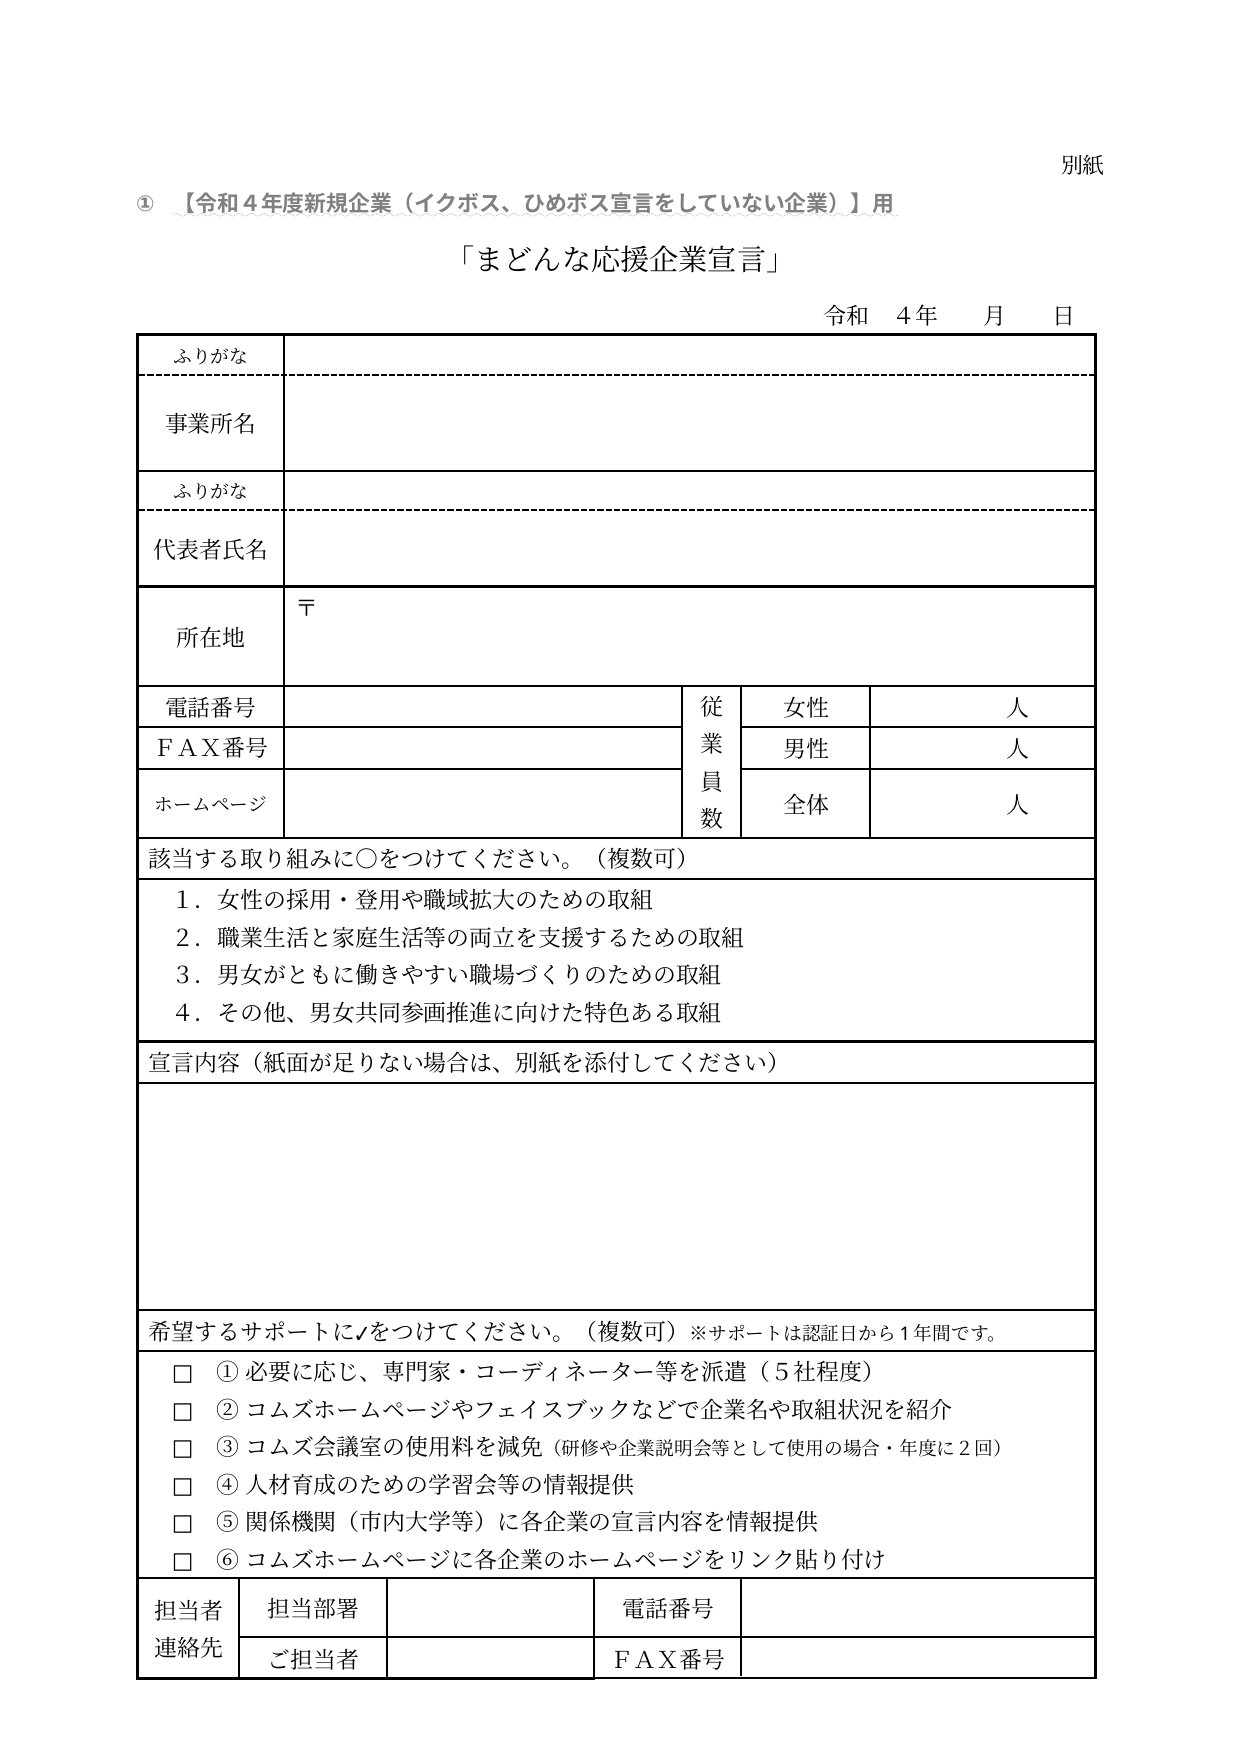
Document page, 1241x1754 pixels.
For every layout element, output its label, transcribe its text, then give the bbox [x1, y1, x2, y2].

table_cell ホームページ [139, 770, 283, 837]
text 令和 ４年 月 日 [136, 296, 1104, 333]
table_cell [285, 374, 1094, 470]
table_cell [741, 1638, 1094, 1677]
table_cell 従業員数 [683, 687, 740, 837]
table_cell 人 [871, 770, 1094, 837]
table_cell [285, 687, 681, 726]
table_cell 全体 [742, 770, 869, 837]
table_cell 人 [871, 728, 1094, 767]
table_cell ＦＡＸ番号 [595, 1638, 741, 1677]
table_cell [285, 509, 1094, 585]
table_cell [285, 770, 681, 837]
table_cell ＦＡＸ番号 [139, 728, 283, 767]
table_cell 事業所名 [139, 374, 283, 470]
table_cell １．女性の採用・登用や職域拡大のための取組 ２．職業生活と家庭生活等の両立を支援するための取組 ３．男女がともに働きやすい職場づくりのための取組 ４．その他、男女共同参画推進に向けた特色ある取組 [139, 880, 1094, 1040]
table_cell 担当者連絡先 [139, 1579, 238, 1677]
table_cell 宣言内容（紙面が足りない場合は、別紙を添付してください） [139, 1043, 1094, 1082]
list 【令和４年度新規企業（イクボス、ひめボス宣言をしていない企業）】用 [136, 183, 1104, 221]
table_cell 人 [871, 687, 1094, 726]
table_cell [285, 472, 1094, 509]
table_cell 該当する取り組みに○をつけてください。（複数可） [139, 839, 1094, 878]
table_cell 電話番号 [139, 687, 283, 726]
table_cell ふりがな [139, 472, 283, 509]
table_cell ご担当者 [240, 1638, 386, 1677]
table_cell 希望するサポートに✔をつけてください。（複数可）※サポートは認証日から1年間です。 [139, 1311, 1094, 1350]
table_header [285, 336, 1094, 374]
table_cell 男性 [742, 728, 869, 767]
table_header ふりがな [139, 336, 283, 374]
table_cell 所在地 [139, 588, 283, 685]
table_cell 代表者氏名 [139, 509, 283, 585]
table_cell [742, 1579, 1094, 1636]
table_cell 女性 [742, 687, 869, 726]
table_cell [139, 1084, 1094, 1309]
text 「まどんな応援企業宣言」 [136, 221, 1104, 296]
table_cell □ ① 必要に応じ、専門家・コーディネーター等を派遣（５社程度） □ ② コムズホームページやフェイスブックなどで企業名や取組状況を紹介 □ ③ コムズ会議室の使用料を減免（研修や企業説明会等として使用の場合・年度に２回） □ ④ 人材育成のための学習会等の情報提供 □ ⑤ 関係機関（市内大学等）に各企業の宣言内容を情報提供 □ ⑥ コムズホームページに各企業のホームページをリンク貼り付け [139, 1352, 1094, 1577]
table_cell [388, 1579, 593, 1636]
table_cell [285, 728, 681, 767]
text 別紙 [136, 146, 1104, 183]
table_cell [388, 1638, 593, 1677]
table_cell 〒 [285, 588, 1094, 685]
table_cell 電話番号 [595, 1579, 740, 1636]
table_cell 担当部署 [240, 1579, 386, 1636]
